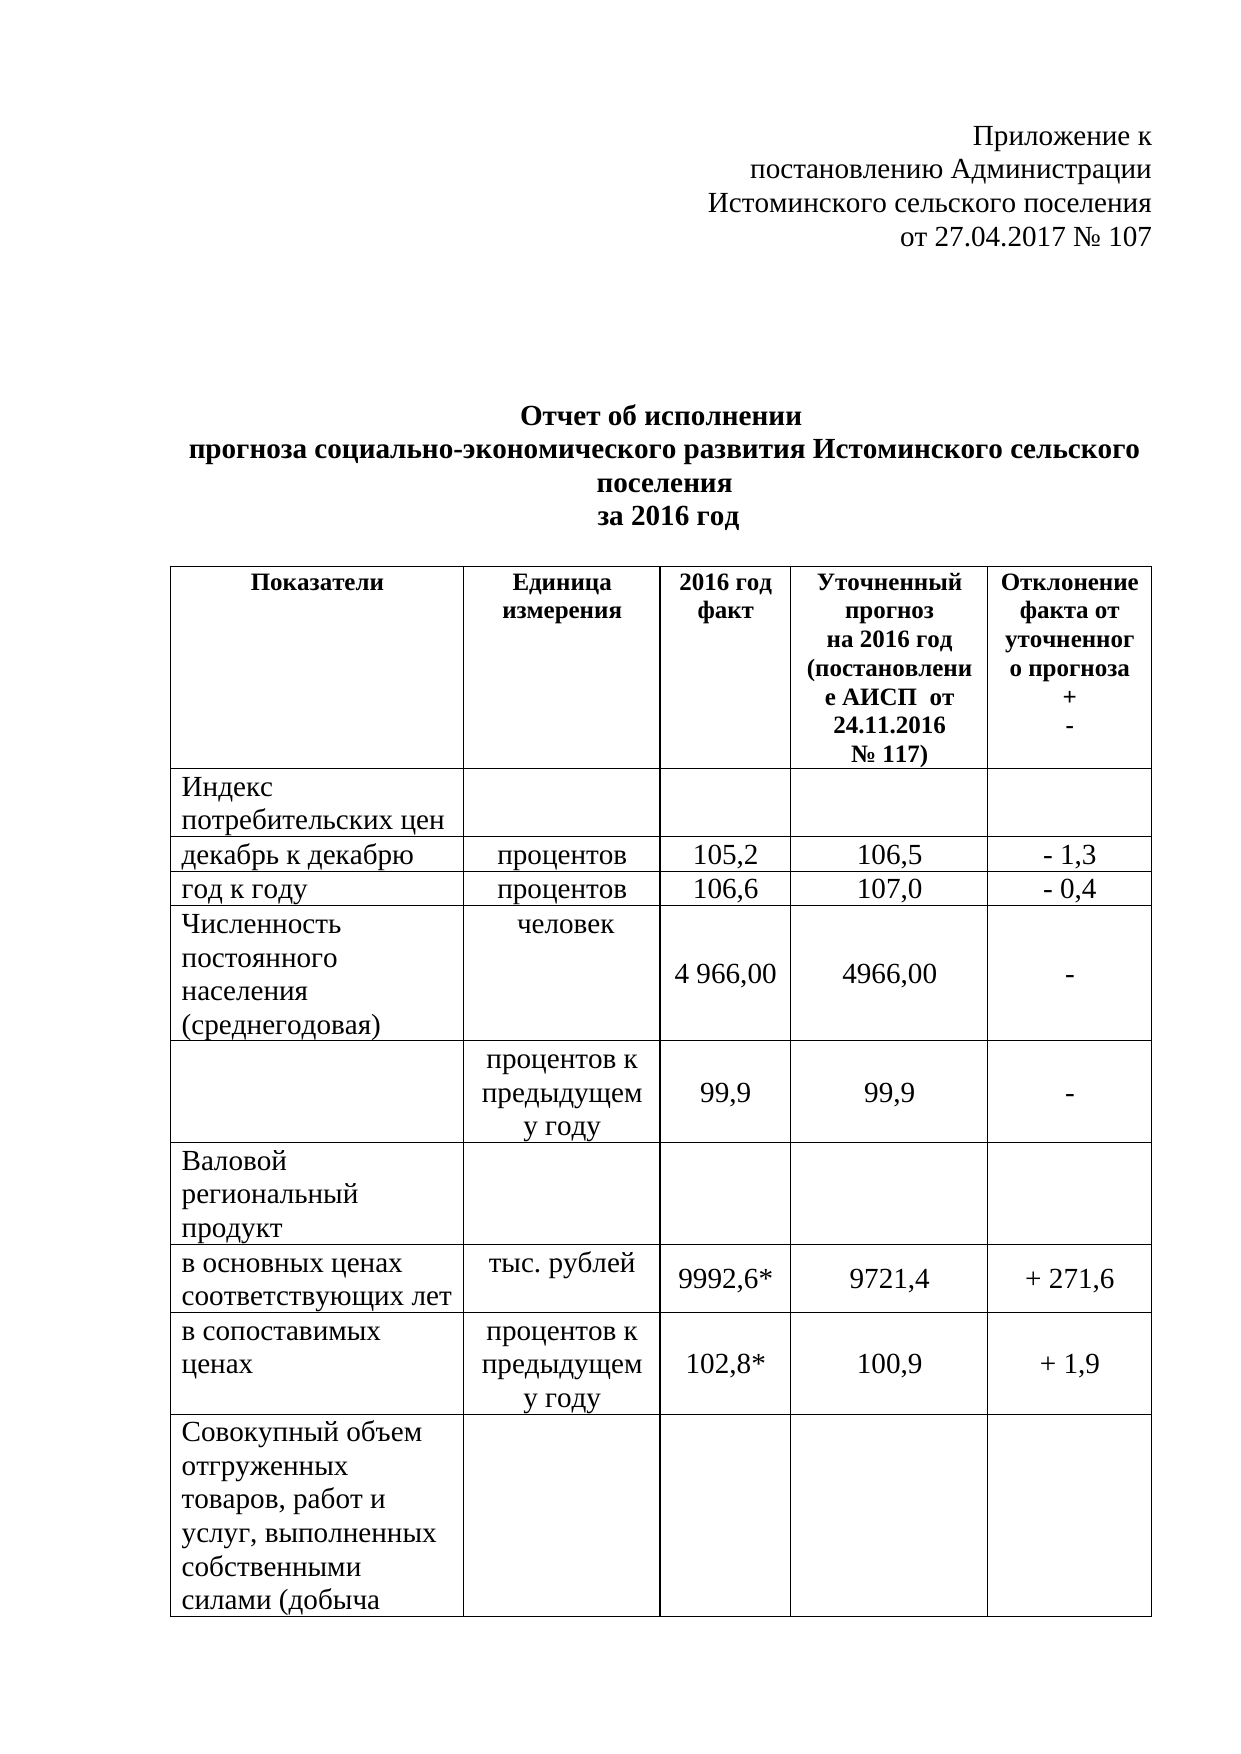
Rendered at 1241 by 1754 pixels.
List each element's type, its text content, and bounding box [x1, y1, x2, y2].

table_cell [988, 1143, 1151, 1244]
table_cell - 0,4 [988, 872, 1151, 905]
table_cell [988, 769, 1151, 836]
table_cell [988, 1415, 1151, 1616]
table_cell [464, 1143, 659, 1244]
table_cell 105,2 [661, 837, 790, 871]
table_cell 102,8* [661, 1313, 790, 1413]
table_cell Численность постоянного населения (среднегодовая) [171, 906, 463, 1040]
table_cell год к году [171, 872, 463, 905]
table_cell 9992,6* [661, 1245, 790, 1312]
table_cell процентов [464, 872, 659, 905]
table_cell процентов к предыдущему году [464, 1313, 659, 1413]
table_cell [661, 1143, 790, 1244]
table_cell процентов [464, 837, 659, 871]
table_cell [661, 769, 790, 836]
table_header Показатели [171, 567, 463, 768]
table_cell [791, 1415, 987, 1616]
table_cell Валовой региональный продукт [171, 1143, 463, 1244]
table_cell 4966,00 [791, 906, 987, 1040]
table_cell человек [464, 906, 659, 1040]
table_cell [661, 1415, 790, 1616]
table_cell 107,0 [791, 872, 987, 905]
table_cell в основных ценах соответствующих лет [171, 1245, 463, 1312]
table_cell + 271,6 [988, 1245, 1151, 1312]
text от 27.04.2017 № 107 [177, 219, 1152, 252]
text Истоминского сельского поселения [177, 185, 1152, 219]
table_cell 99,9 [661, 1041, 790, 1142]
table_cell тыс. рублей [464, 1245, 659, 1312]
table_cell 106,5 [791, 837, 987, 871]
text Приложение к постановлению Администрации [177, 118, 1152, 185]
table_cell [464, 1415, 659, 1616]
table_cell - [988, 906, 1151, 1040]
table_header Отклонение факта от уточненного прогноза + - [988, 567, 1151, 768]
table_header Уточненный прогноз на 2016 год (постановление АИСП от 24.11.2016 № 117) [791, 567, 987, 768]
text Отчет об исполнении прогноза социально-экономического развития Истоминского сельского поселения [177, 398, 1152, 498]
table_cell 4 966,00 [661, 906, 790, 1040]
table_cell - 1,3 [988, 837, 1151, 871]
table_cell 106,6 [661, 872, 790, 905]
table_cell [171, 1041, 463, 1142]
table_cell - [988, 1041, 1151, 1142]
table_cell в сопоставимых ценах [171, 1313, 463, 1413]
table_cell [791, 769, 987, 836]
table_header 2016 год факт [661, 567, 790, 768]
table_cell 9721,4 [791, 1245, 987, 1312]
table_cell 99,9 [791, 1041, 987, 1142]
table_cell + 1,9 [988, 1313, 1151, 1413]
text за 2016 год [177, 498, 1152, 532]
table_cell процентов к предыдущему году [464, 1041, 659, 1142]
table_header Единица измерения [464, 567, 659, 768]
table_cell [464, 769, 659, 836]
table_cell [791, 1143, 987, 1244]
table_cell 100,9 [791, 1313, 987, 1413]
table_cell Индекс потребительских цен [171, 769, 463, 836]
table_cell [171, 1415, 463, 1616]
table_cell декабрь к декабрю [171, 837, 463, 871]
